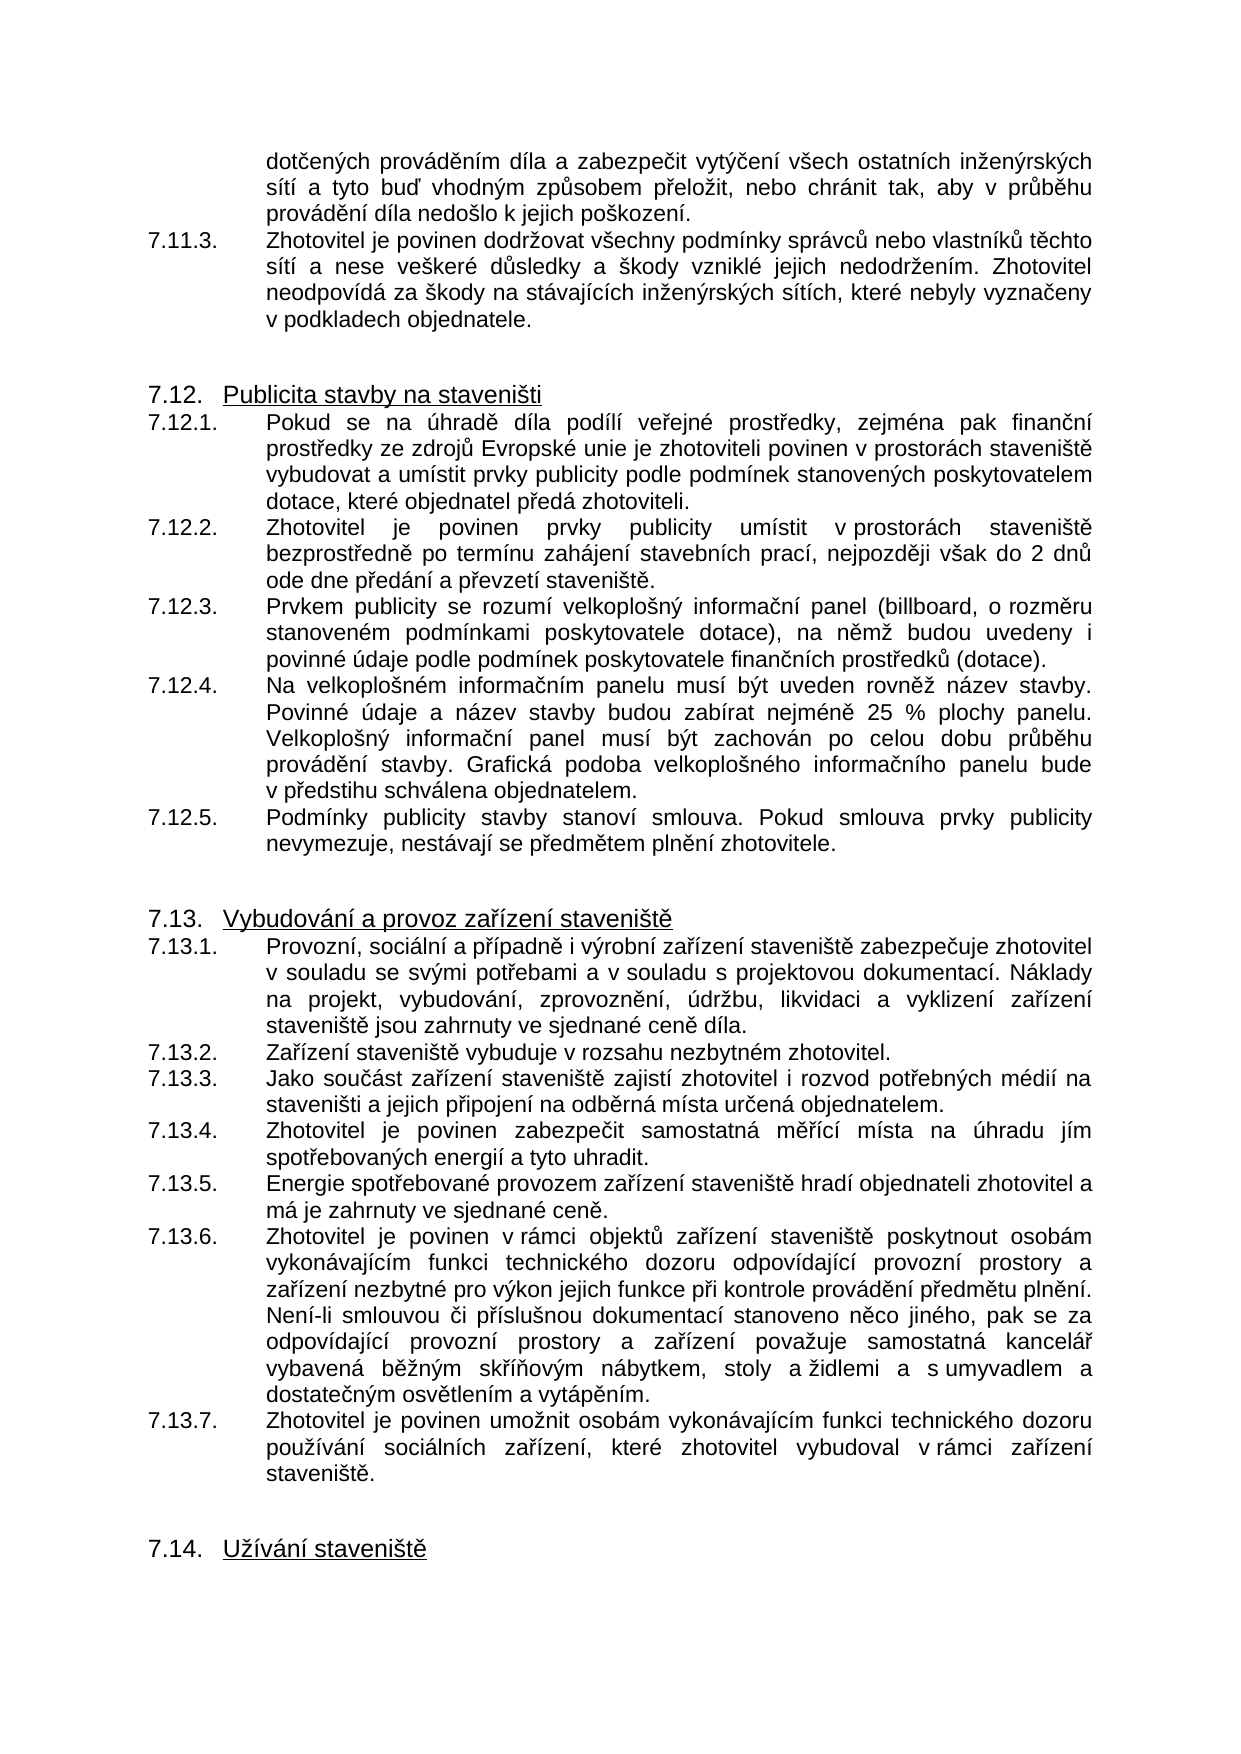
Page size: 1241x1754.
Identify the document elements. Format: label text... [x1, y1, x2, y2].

list Zhotovitel je povinen umožnit osobám vykonávajícím funkci technického dozoru používání sociálních zařízení, které zhotovitel vybudoval v rámci zařízení staveniště. [148, 1407, 1093, 1486]
list Zhotovitel je povinen prvky publicity umístit v prostorách staveniště bezprostředně po termínu zahájení stavebních prací, nejpozději však do 2 dnů ode dne předání a převzetí staveniště. [148, 514, 1093, 593]
list Zhotovitel je povinen v rámci objektů zařízení staveniště poskytnout osobám vykonávajícím funkci technického dozoru odpovídající provozní prostory a zařízení nezbytné pro výkon jejich funkce při kontrole provádění předmětu plnění. Není-li smlouvou či příslušnou dokumentací stanoveno něco jiného, pak se za odpovídající provozní prostory a zařízení považuje samostatná kancelář vybavená běžným skříňovým nábytkem, stoly a židlemi a s umyvadlem a dostatečným osvětlením a vytápěním. [148, 1223, 1093, 1407]
list Užívání staveniště [148, 1534, 1093, 1563]
list Zhotovitel je povinen dodržovat všechny podmínky správců nebo vlastníků těchto sítí a nese veškeré důsledky a škody vzniklé jejich nedodržením. Zhotovitel neodpovídá za škody na stávajících inženýrských sítích, které nebyly vyznačeny v podkladech objednatele. [148, 227, 1093, 332]
list Na velkoplošném informačním panelu musí být uveden rovněž název stavby. Povinné údaje a název stavby budou zabírat nejméně 25 % plochy panelu. Velkoplošný informační panel musí být zachován po celou dobu průběhu provádění stavby. Grafická podoba velkoplošného informačního panelu bude v předstihu schválena objednatelem. [148, 672, 1093, 804]
list Vybudování a provoz zařízení staveniště [148, 904, 1093, 933]
list Energie spotřebované provozem zařízení staveniště hradí objednateli zhotovitel a má je zahrnuty ve sjednané ceně. [148, 1170, 1093, 1223]
list Pokud se na úhradě díla podílí veřejné prostředky, zejména pak finanční prostředky ze zdrojů Evropské unie je zhotoviteli povinen v prostorách staveniště vybudovat a umístit prvky publicity podle podmínek stanovených poskytovatelem dotace, které objednatel předá zhotoviteli. [148, 408, 1093, 514]
list Podmínky publicity stavby stanoví smlouva. Pokud smlouva prvky publicity nevymezuje, nestávají se předmětem plnění zhotovitele. [148, 804, 1093, 857]
list Zařízení staveniště vybuduje v rozsahu nezbytném zhotovitel. [148, 1038, 1093, 1065]
list Prvkem publicity se rozumí velkoplošný informační panel (billboard, o rozměru stanoveném podmínkami poskytovatele dotace), na němž budou uvedeny i povinné údaje podle podmínek poskytovatele finančních prostředků (dotace). [148, 593, 1093, 672]
list Provozní, sociální a případně i výrobní zařízení staveniště zabezpečuje zhotovitel v souladu se svými potřebami a v souladu s projektovou dokumentací. Náklady na projekt, vybudování, zprovoznění, údržbu, likvidaci a vyklizení zařízení staveniště jsou zahrnuty ve sjednané ceně díla. [148, 933, 1093, 1038]
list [148, 148, 1093, 227]
list Publicita stavby na staveništi [148, 380, 1093, 408]
list Zhotovitel je povinen zabezpečit samostatná měřící místa na úhradu jím spotřebovaných energií a tyto uhradit. [148, 1117, 1093, 1170]
list Jako součást zařízení staveniště zajistí zhotovitel i rozvod potřebných médií na staveništi a jejich připojení na odběrná místa určená objednatelem. [148, 1065, 1093, 1117]
